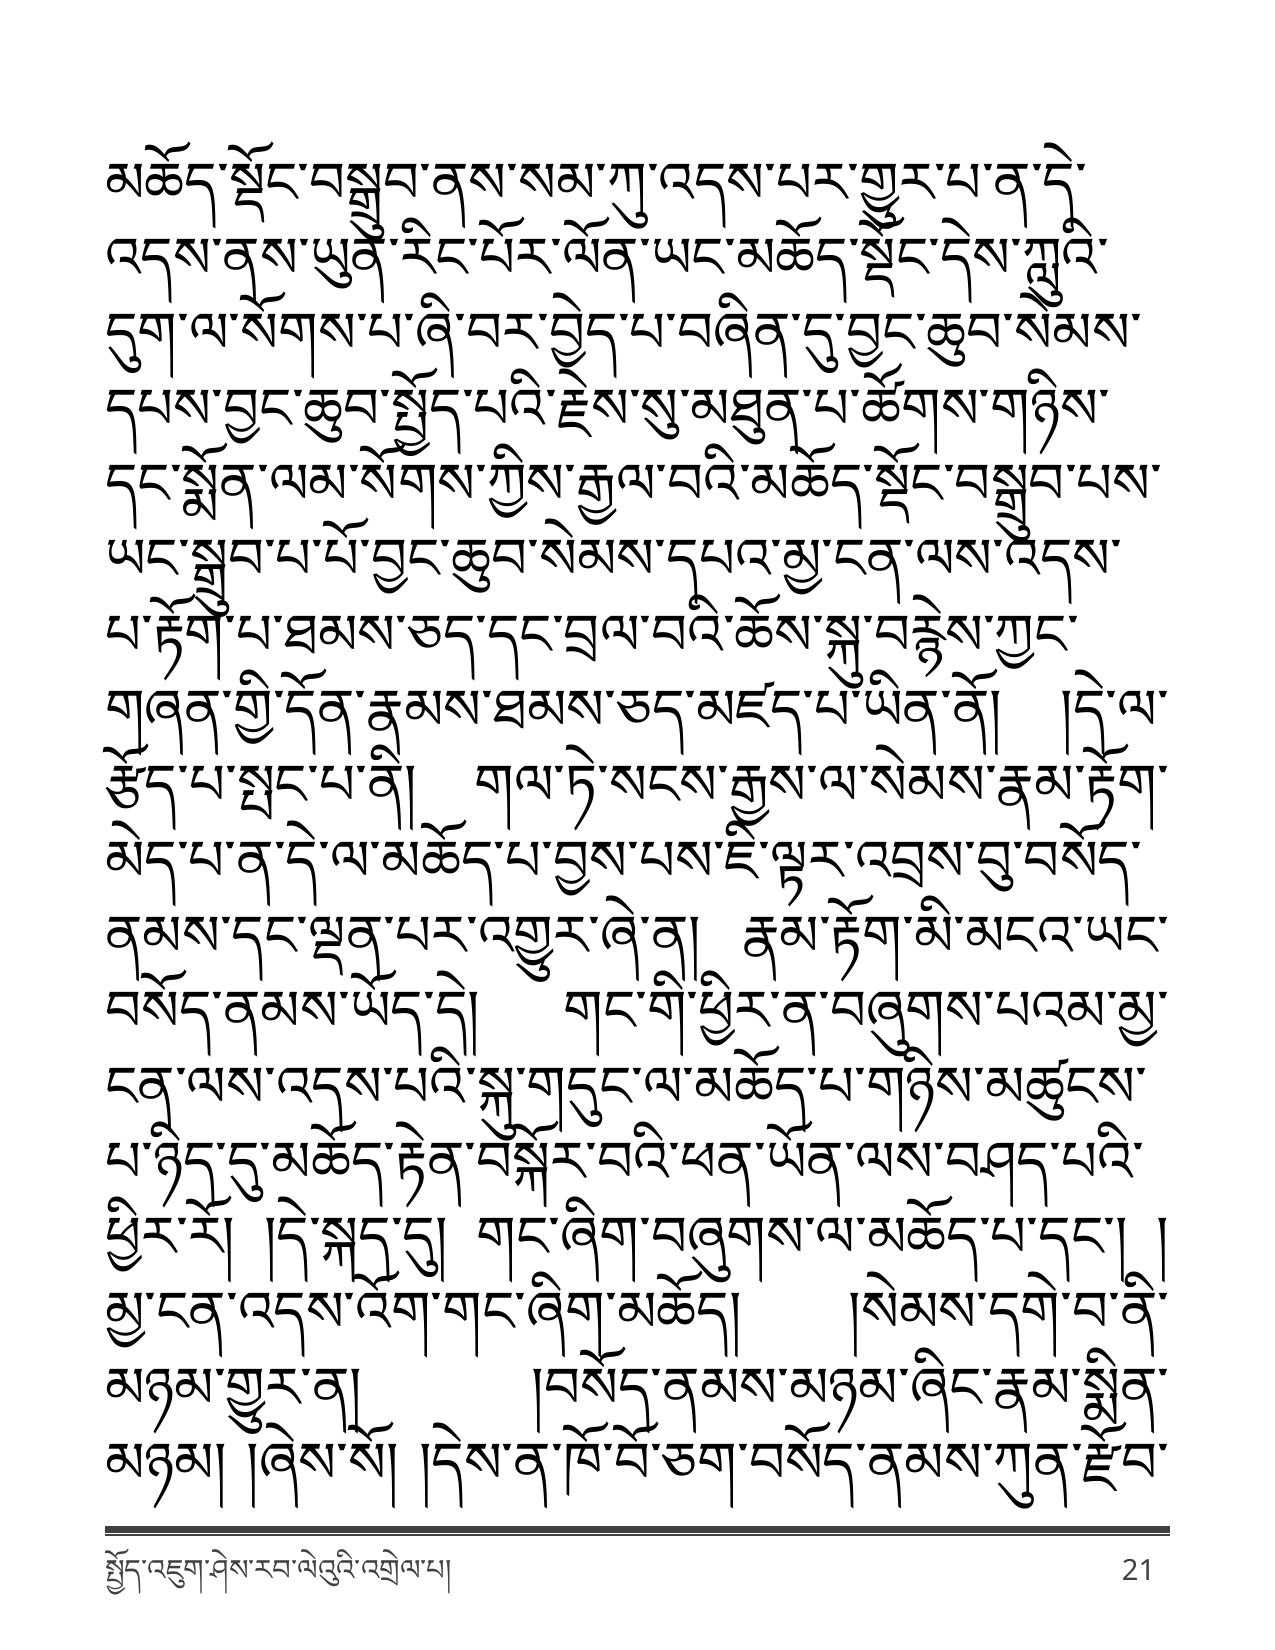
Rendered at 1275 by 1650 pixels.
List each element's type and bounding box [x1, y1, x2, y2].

text [105, 150, 1170, 1496]
